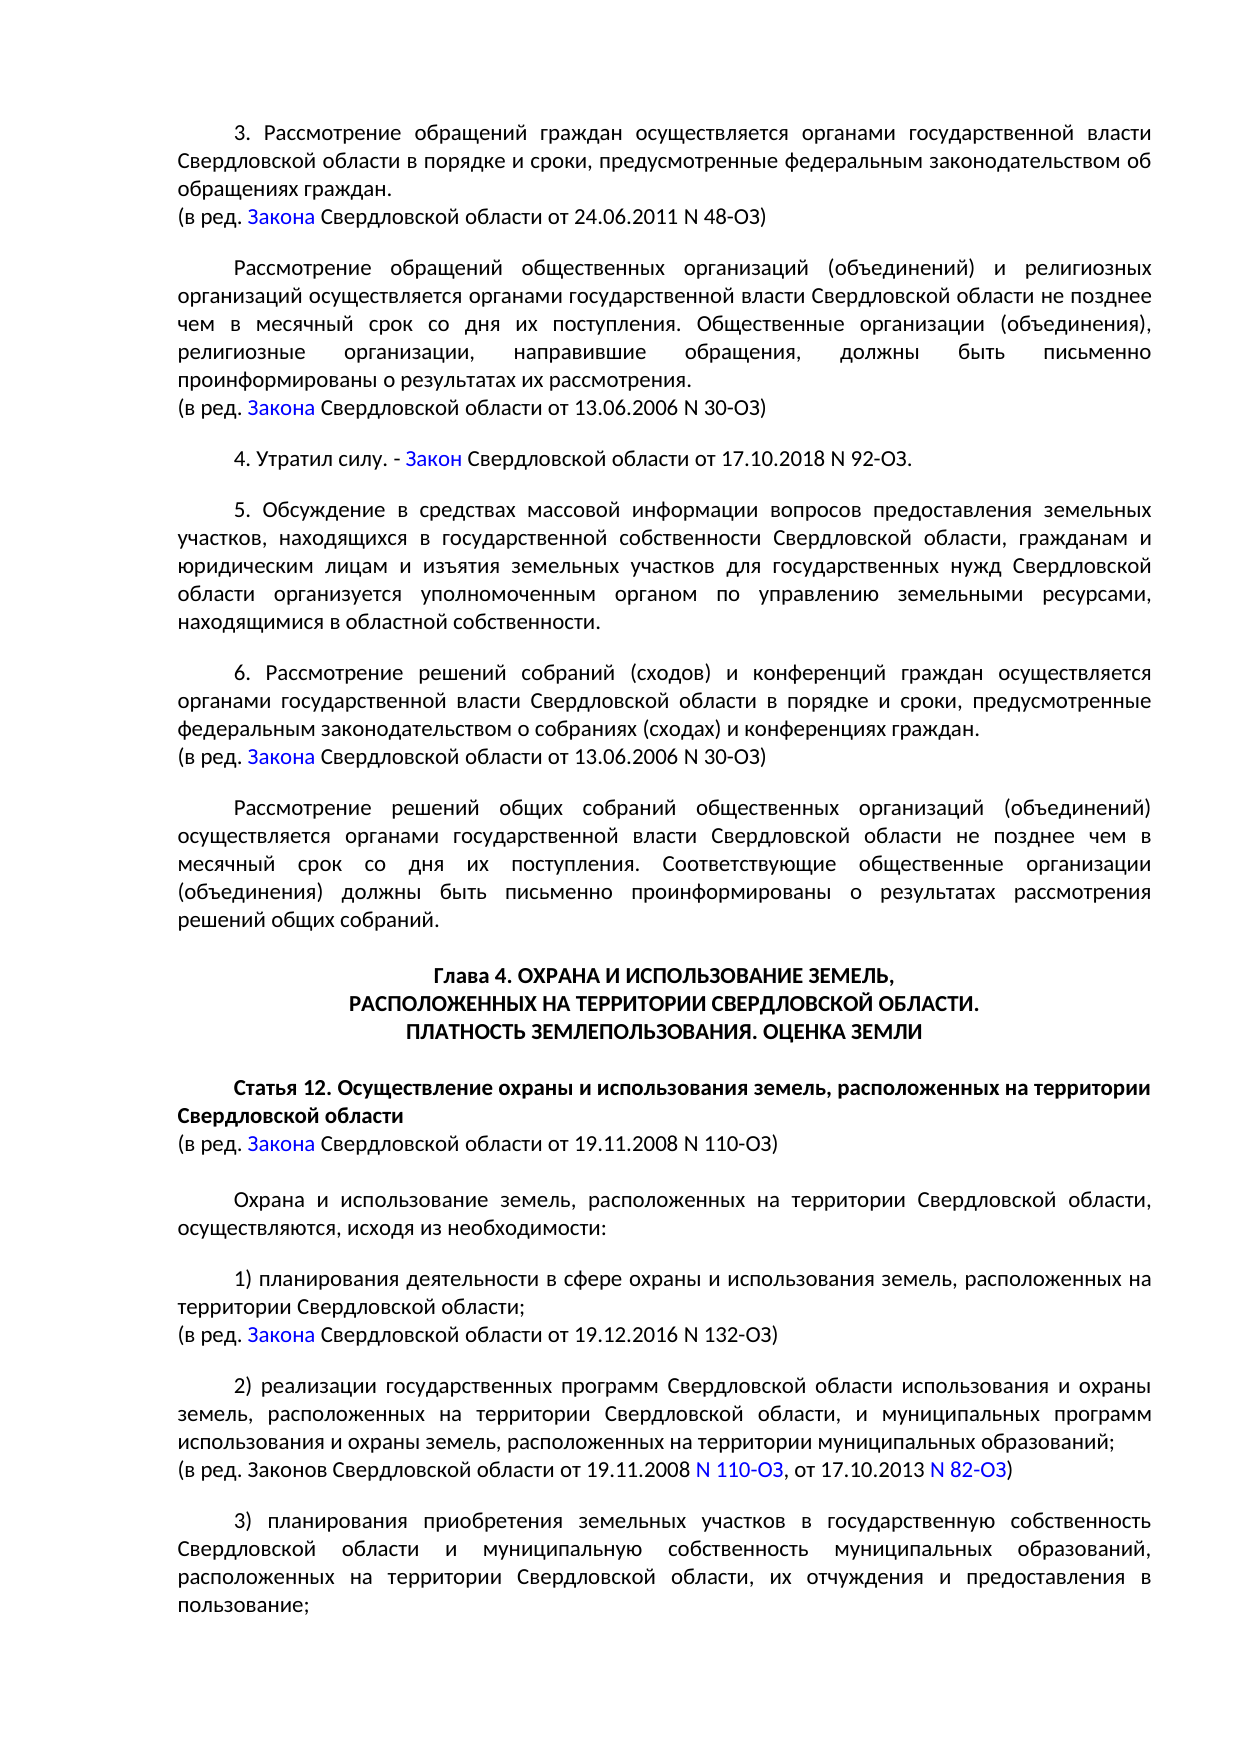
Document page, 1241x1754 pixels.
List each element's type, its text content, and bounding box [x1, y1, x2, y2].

text Рассмотрение обращений общественных организаций (объединений) и религиозных организаций осуществляется органами государственной власти Свердловской области не позднее чем в месячный срок со дня их поступления. Общественные организации (объединения), религиозные организации, направившие обращения, должны быть письменно проинформированы о результатах их рассмотрения. [177, 253, 1152, 393]
text Рассмотрение решений общих собраний общественных организаций (объединений) осуществляется органами государственной власти Свердловской области не позднее чем в месячный срок со дня их поступления. Соответствующие общественные организации (объединения) должны быть письменно проинформированы о результатах рассмотрения решений общих собраний. [177, 793, 1152, 933]
text (в ред. Закона Свердловской области от 13.06.2006 N 30-ОЗ) [177, 742, 1152, 770]
text 1) планирования деятельности в сфере охраны и использования земель, расположенных на территории Свердловской области; [177, 1264, 1152, 1320]
text (в ред. Закона Свердловской области от 19.12.2016 N 132-ОЗ) [177, 1320, 1152, 1348]
text 5. Обсуждение в средствах массовой информации вопросов предоставления земельных участков, находящихся в государственной собственности Свердловской области, гражданам и юридическим лицам и изъятия земельных участков для государственных нужд Свердловской области организуется уполномоченным органом по управлению земельными ресурсами, находящимися в областной собственности. [177, 495, 1152, 635]
text (в ред. Закона Свердловской области от 13.06.2006 N 30-ОЗ) [177, 393, 1152, 421]
title РАСПОЛОЖЕННЫХ НА ТЕРРИТОРИИ СВЕРДЛОВСКОЙ ОБЛАСТИ. [177, 989, 1152, 1017]
text 4. Утратил силу. - Закон Свердловской области от 17.10.2018 N 92-ОЗ. [177, 444, 1152, 472]
title Статья 12. Осуществление охраны и использования земель, расположенных на территории Свердловской области [177, 1073, 1152, 1129]
text 3) планирования приобретения земельных участков в государственную собственность Свердловской области и муниципальную собственность муниципальных образований, расположенных на территории Свердловской области, их отчуждения и предоставления в пользование; [177, 1506, 1152, 1618]
text (в ред. Законов Свердловской области от 19.11.2008 N 110-ОЗ, от 17.10.2013 N 82-ОЗ) [177, 1455, 1152, 1483]
text 3. Рассмотрение обращений граждан осуществляется органами государственной власти Свердловской области в порядке и сроки, предусмотренные федеральным законодательством об обращениях граждан. [177, 118, 1152, 202]
title ПЛАТНОСТЬ ЗЕМЛЕПОЛЬЗОВАНИЯ. ОЦЕНКА ЗЕМЛИ [177, 1017, 1152, 1045]
title Глава 4. ОХРАНА И ИСПОЛЬЗОВАНИЕ ЗЕМЕЛЬ, [177, 961, 1152, 989]
text (в ред. Закона Свердловской области от 19.11.2008 N 110-ОЗ) [177, 1129, 1152, 1157]
text 2) реализации государственных программ Свердловской области использования и охраны земель, расположенных на территории Свердловской области, и муниципальных программ использования и охраны земель, расположенных на территории муниципальных образований; [177, 1371, 1152, 1455]
text Охрана и использование земель, расположенных на территории Свердловской области, осуществляются, исходя из необходимости: [177, 1185, 1152, 1241]
text 6. Рассмотрение решений собраний (сходов) и конференций граждан осуществляется органами государственной власти Свердловской области в порядке и сроки, предусмотренные федеральным законодательством о собраниях (сходах) и конференциях граждан. [177, 658, 1152, 742]
text (в ред. Закона Свердловской области от 24.06.2011 N 48-ОЗ) [177, 202, 1152, 230]
